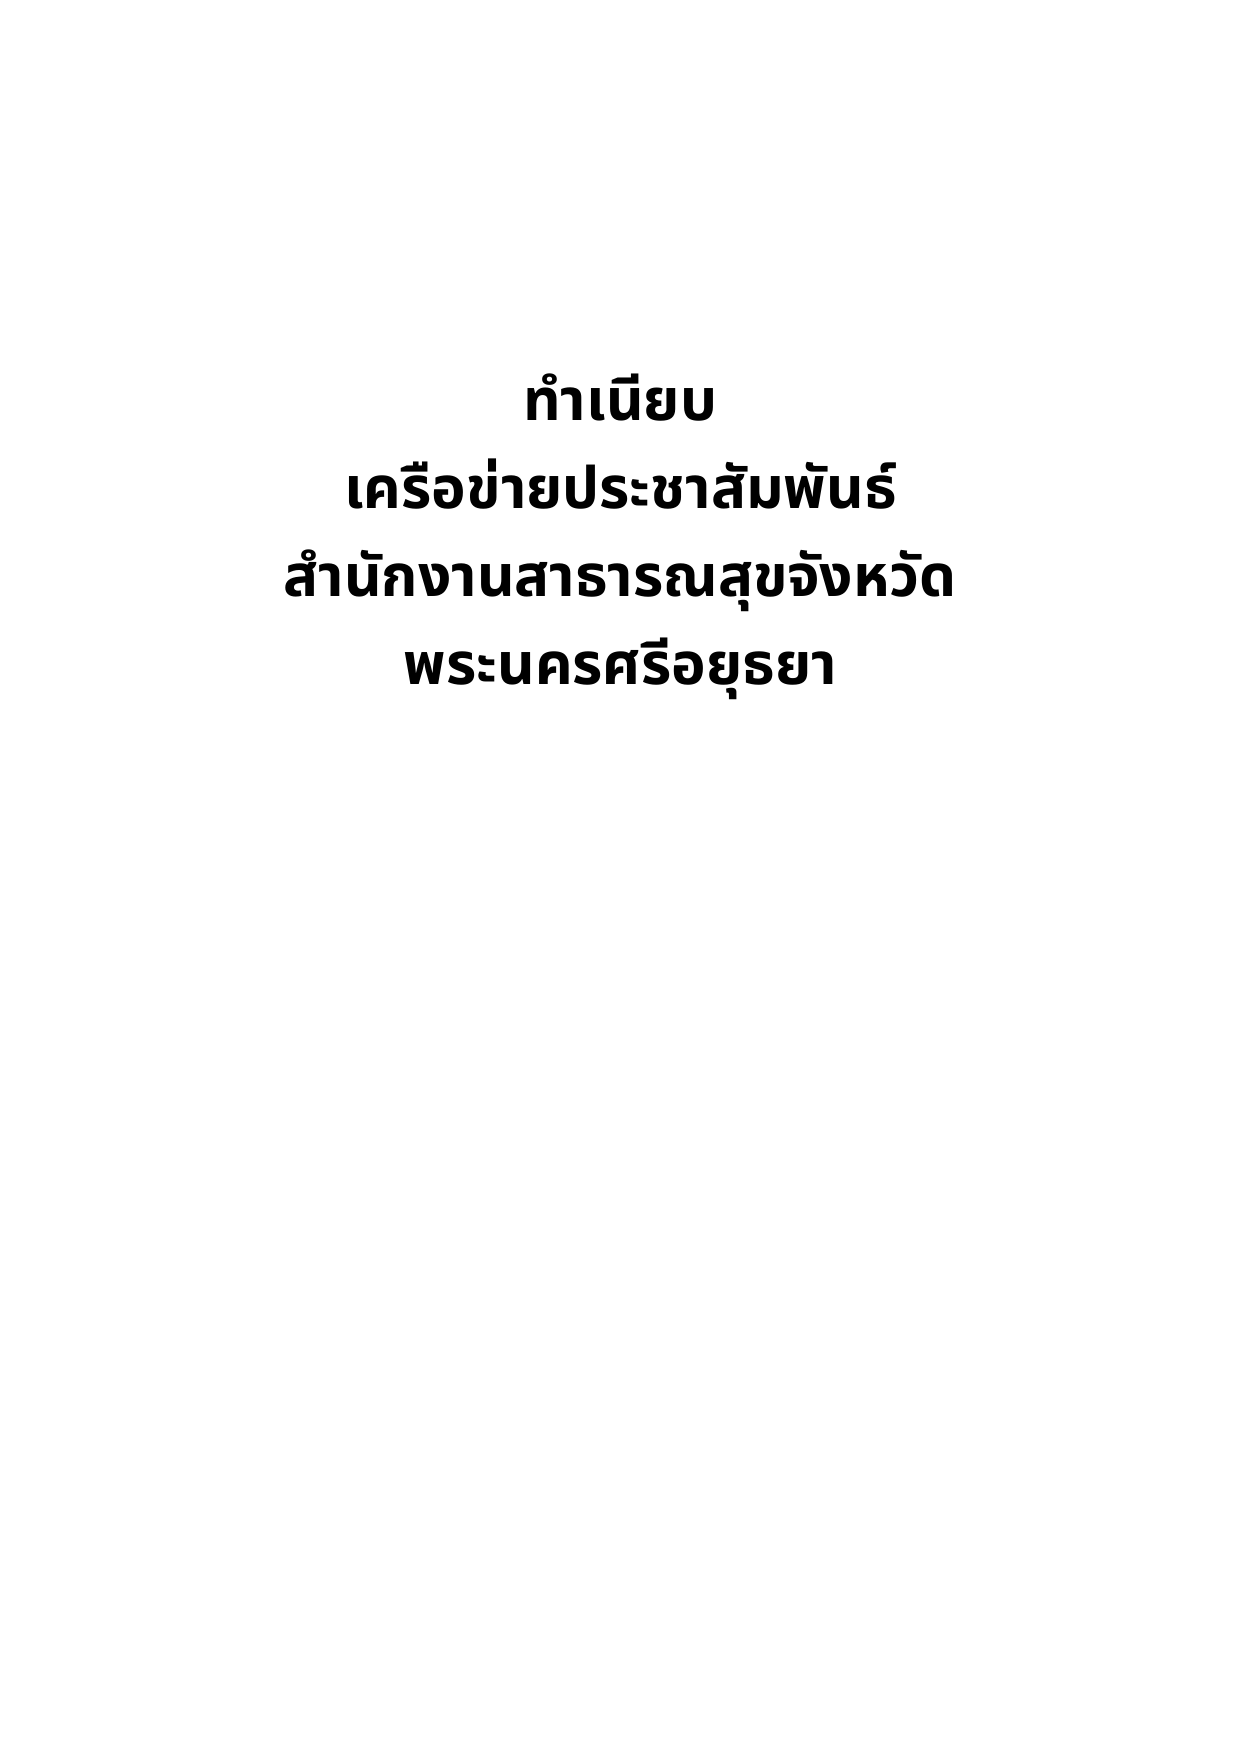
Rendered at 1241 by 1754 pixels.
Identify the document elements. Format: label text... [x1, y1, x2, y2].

text ทำเนียบ เครือข่ายประชาสัมพันธ์ สำนักงานสาธารณสุขจังหวัดพระนครศรีอยุธยา [150, 358, 1090, 711]
